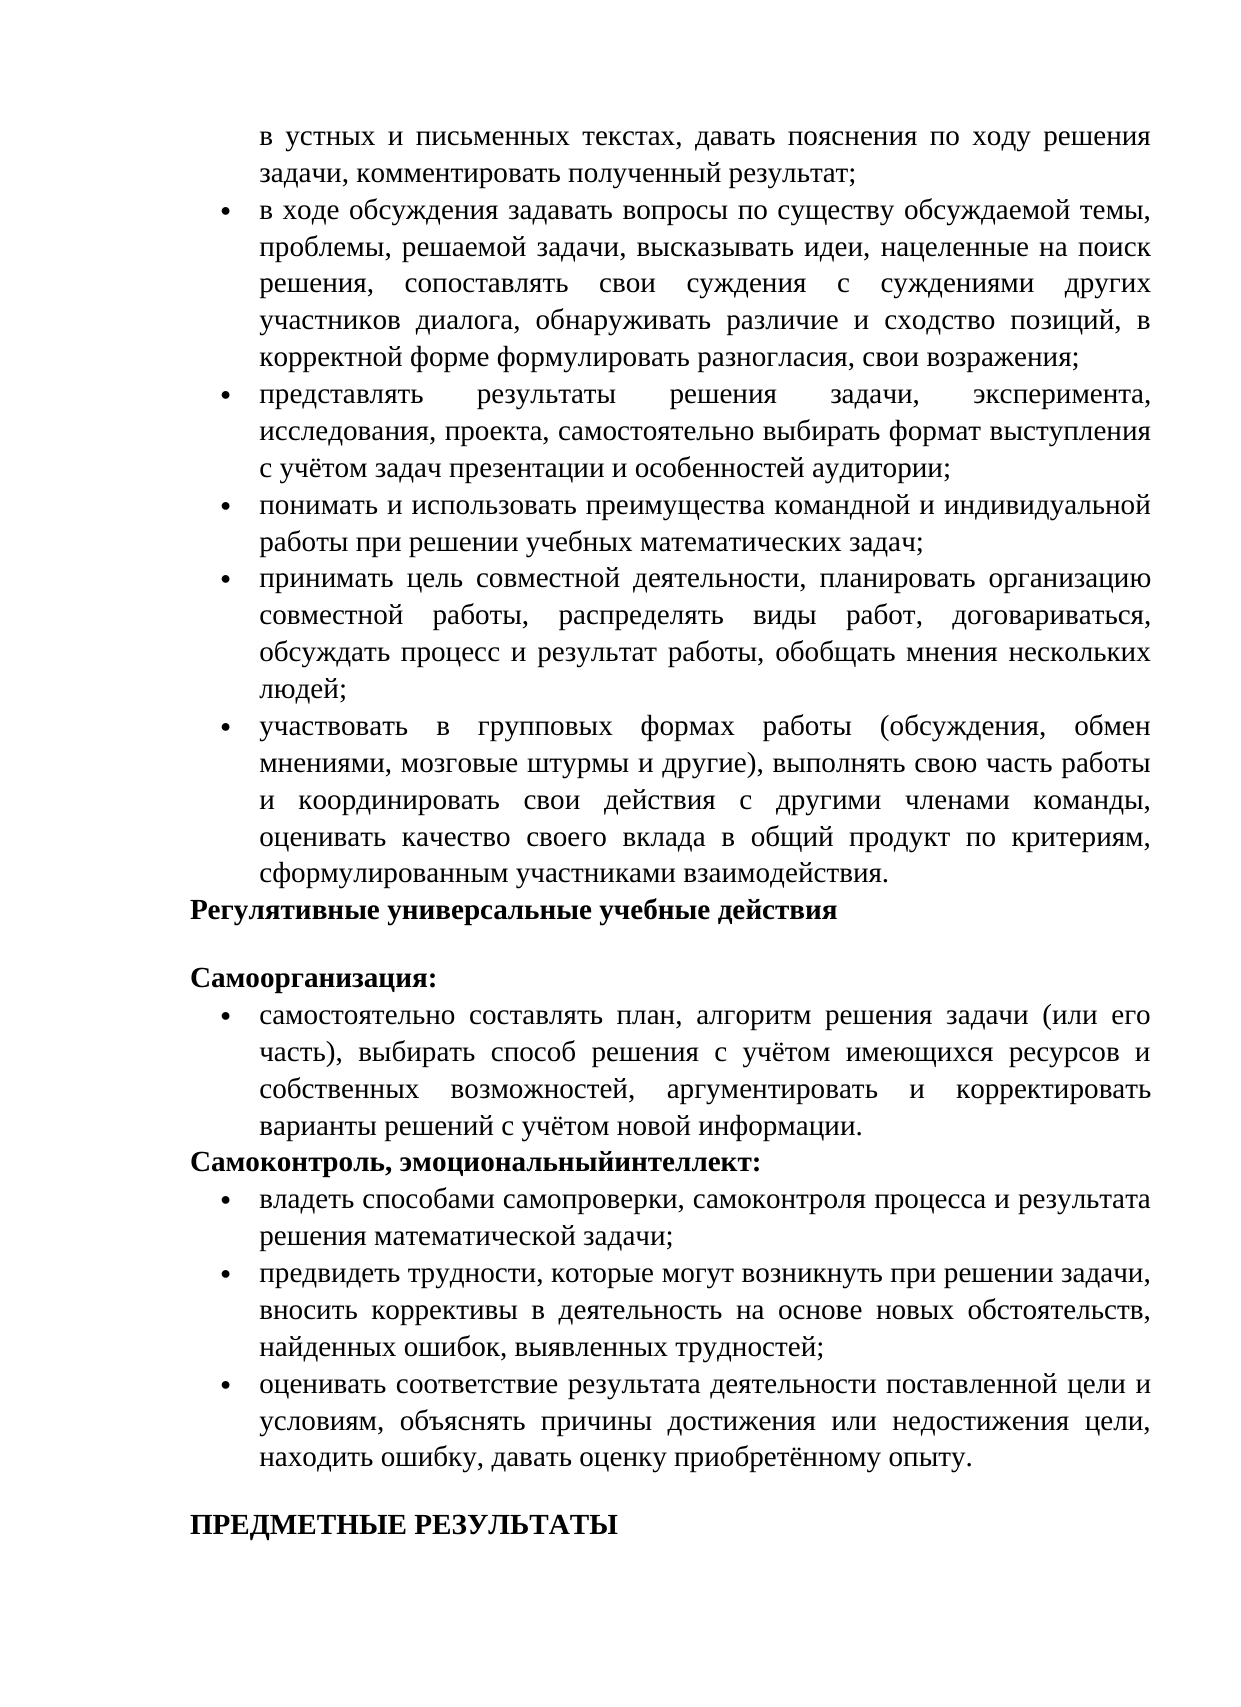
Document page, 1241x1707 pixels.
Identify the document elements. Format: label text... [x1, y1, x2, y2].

text Регулятивные универсальные учебные действия [190, 892, 1152, 926]
list участвовать в групповых формах работы (обсуждения, обмен мнениями, мозговые штурмы и другие), выполнять свою часть работы и координировать свои действия с другими членами команды, оценивать качество своего вклада в общий продукт по критериям, сформулированным участниками взаимодействия. [222, 708, 1152, 889]
list в ходе обсуждения задавать вопросы по существу обсуждаемой темы, проблемы, решаемой задачи, высказывать идеи, нацеленные на поиск решения, сопоставлять свои суждения с суждениями других участников диалога, обнаруживать различие и сходство позиций, в корректной форме формулировать разногласия, свои возражения; [222, 192, 1152, 373]
text Самоконтроль, эмоциональныйинтеллект: [190, 1144, 1152, 1178]
list предвидеть трудности, которые могут возникнуть при решении задачи, вносить коррективы в деятельность на основе новых обстоятельств, найденных ошибок, выявленных трудностей; [222, 1255, 1152, 1362]
list самостоятельно составлять план, алгоритм решения задачи (или его часть), выбирать способ решения с учётом имеющихся ресурсов и собственных возможностей, аргументировать и корректировать варианты решений с учётом новой информации. [222, 997, 1152, 1141]
list представлять результаты решения задачи, эксперимента, исследования, проекта, самостоятельно выбирать формат выступления с учётом задач презентации и особенностей аудитории; [222, 376, 1152, 483]
list оценивать соответствие результата деятельности поставленной цели и условиям, объяснять причины достижения или недостижения цели, находить ошибку, давать оценку приобретённому опыту. [222, 1366, 1152, 1473]
text ПРЕДМЕТНЫЕ РЕЗУЛЬТАТЫ [190, 1507, 1152, 1541]
list понимать и использовать преимущества командной и индивидуальной работы при решении учебных математических задач; [222, 487, 1152, 557]
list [222, 118, 1152, 188]
list владеть способами самопроверки, самоконтроля процесса и результата решения математической задачи; [222, 1181, 1152, 1252]
list принимать цель совместной деятельности, планировать организацию совместной работы, распределять виды работ, договариваться, обсуждать процесс и результат работы, обобщать мнения нескольких людей; [222, 561, 1152, 705]
text Самоорганизация: [190, 960, 1152, 994]
